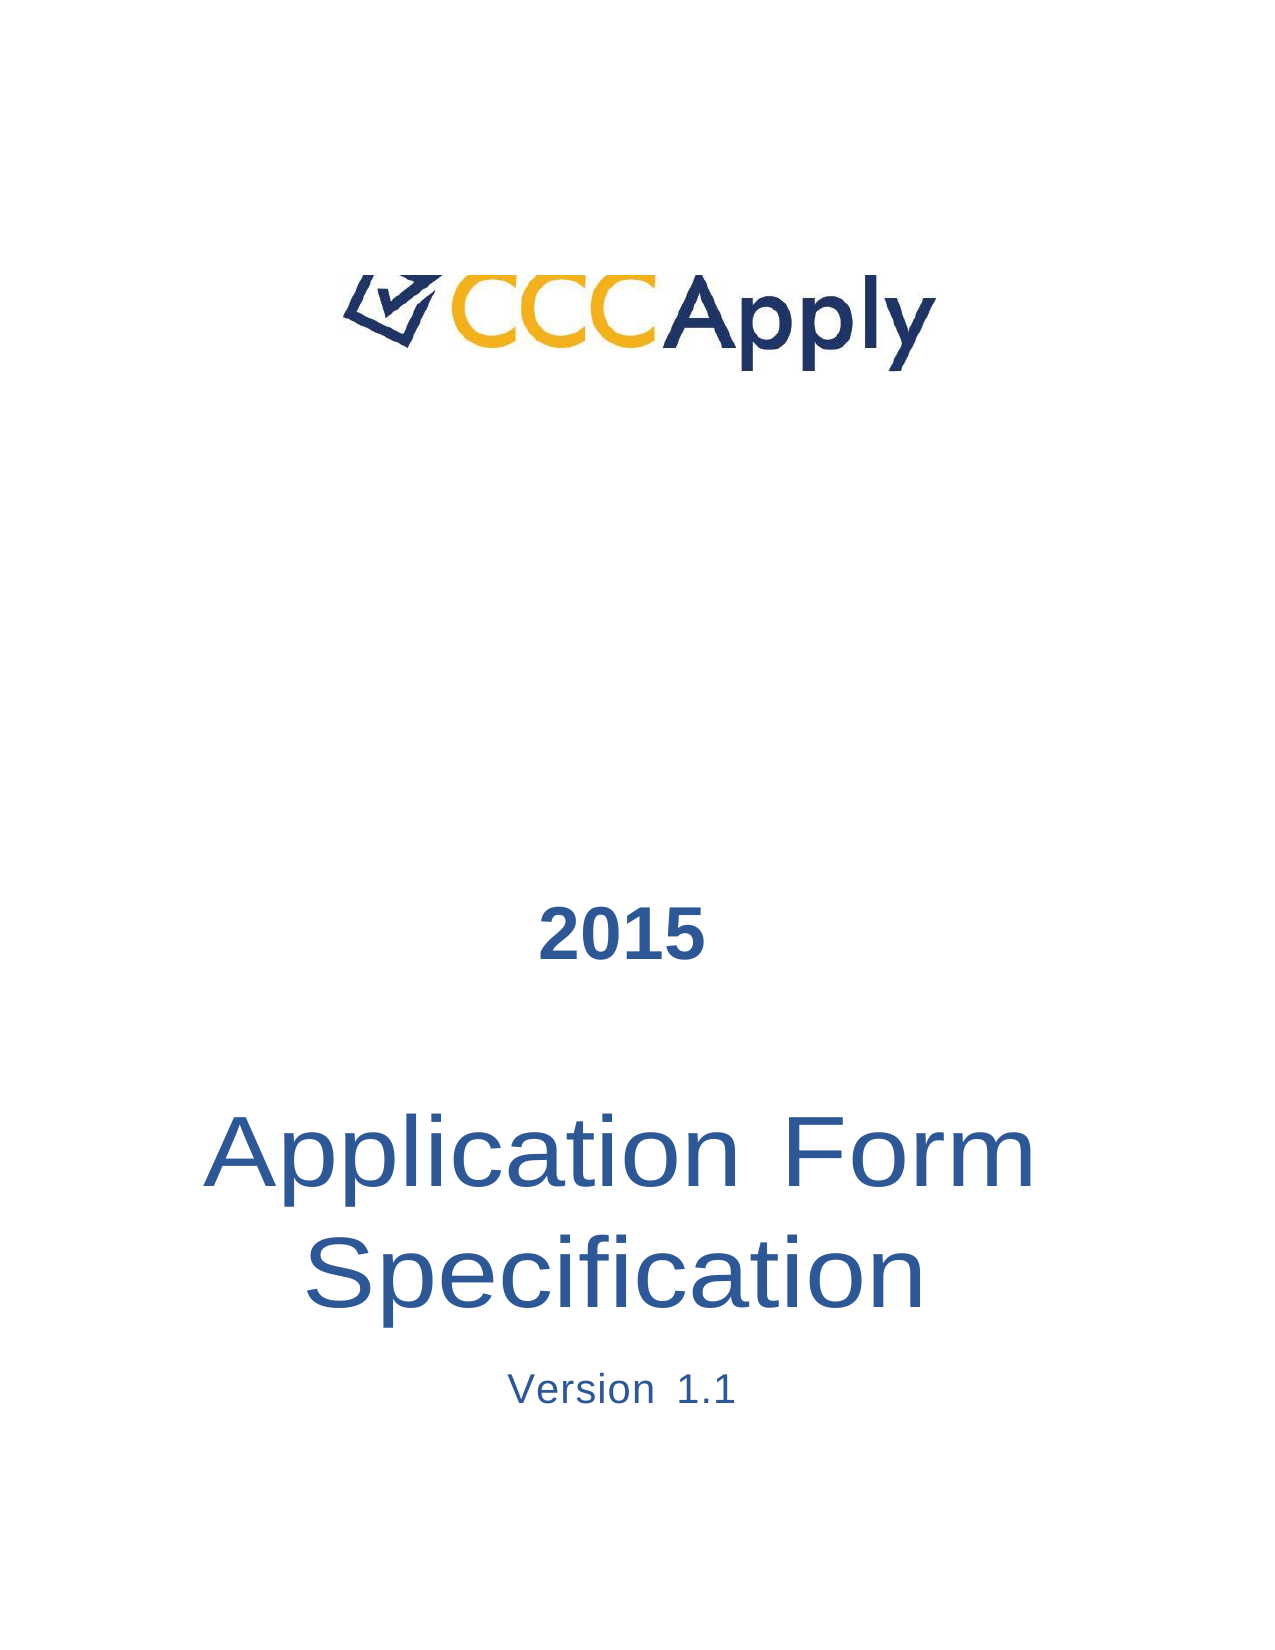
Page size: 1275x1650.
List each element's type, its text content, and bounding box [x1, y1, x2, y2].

table_cell Version 1.1 [180, 1348, 1063, 1417]
table_header 2015 [180, 893, 1063, 1039]
table_cell Application Form Specification [180, 1039, 1063, 1348]
picture [342, 275, 937, 372]
